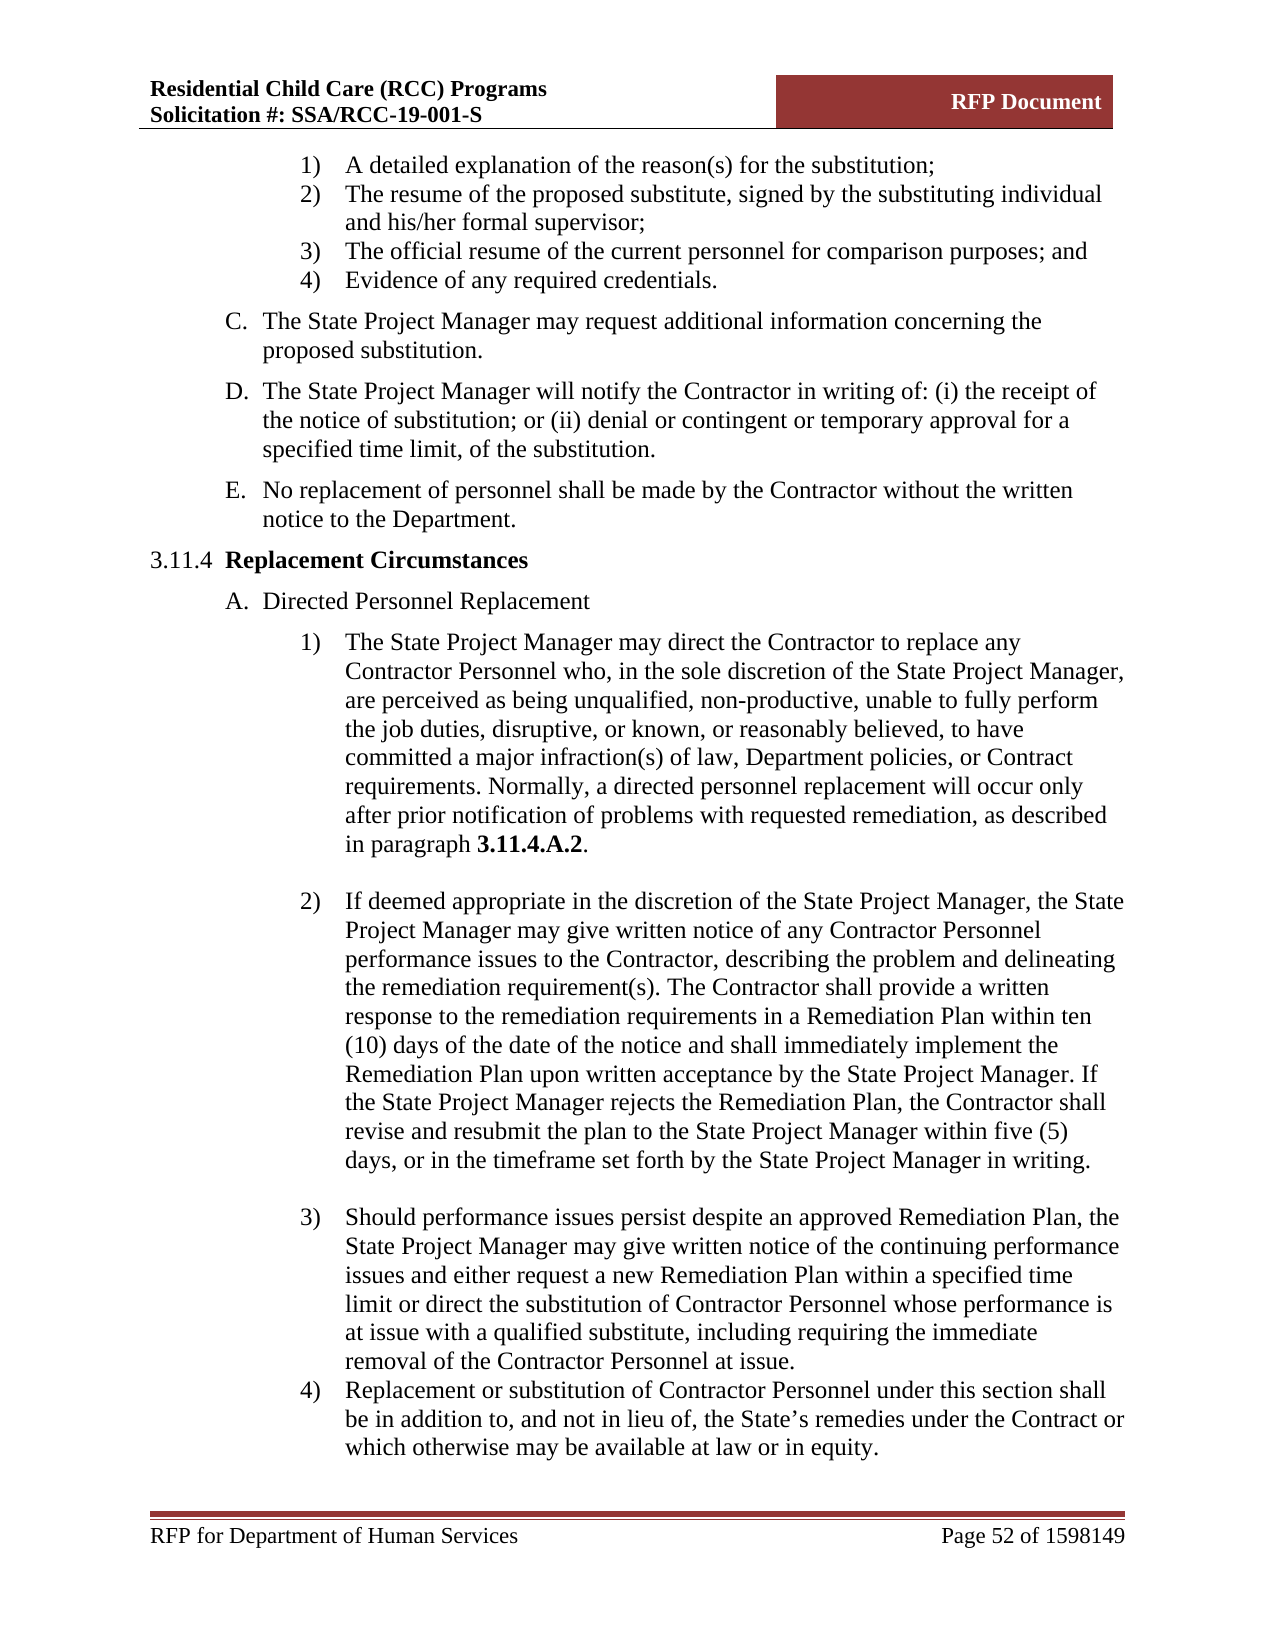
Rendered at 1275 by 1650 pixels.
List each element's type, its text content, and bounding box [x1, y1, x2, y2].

list The State Project Manager will notify the Contractor in writing of: (i) the receipt of the notice of substitution; or (ii) denial or contingent or temporary approval for a specified time limit, of the substitution. [225, 376, 1125, 462]
list The State Project Manager may direct the Contractor to replace any Contractor Personnel who, in the sole discretion of the State Project Manager, are perceived as being unqualified, non-productive, unable to fully perform the job duties, disruptive, or known, or reasonably believed, to have committed a major infraction(s) of law, Department policies, or Contract requirements. Normally, a directed personnel replacement will occur only after prior notification of problems with requested remediation, as described in paragraph 3.11.4.A.2. [300, 627, 1125, 857]
list A detailed explanation of the reason(s) for the substitution; [300, 150, 1125, 179]
text Should performance issues persist despite an approved Remediation Plan, the State Project Manager may give written notice of the continuing performance issues and either request a new Remediation Plan within a specified time limit or direct the substitution of Contractor Personnel whose performance is at issue with a qualified substitute, including requiring the immediate removal of the Contractor Personnel at issue. [300, 1202, 1125, 1375]
list Directed Personnel Replacement [225, 586, 1125, 615]
text The resume of the proposed substitute, signed by the substituting individual and his/her formal supervisor; [300, 179, 1125, 236]
subtitle Replacement Circumstances [150, 545, 1125, 574]
list The State Project Manager may request additional information concerning the proposed substitution. [225, 306, 1125, 364]
text Replacement or substitution of Contractor Personnel under this section shall be in addition to, and not in lieu of, the State’s remedies under the Contract or which otherwise may be available at law or in equity. [300, 1375, 1125, 1461]
text If deemed appropriate in the discretion of the State Project Manager, the State Project Manager may give written notice of any Contractor Personnel performance issues to the Contractor, describing the problem and delineating the remediation requirement(s). The Contractor shall provide a written response to the remediation requirements in a Remediation Plan within ten (10) days of the date of the notice and shall immediately implement the Remediation Plan upon written acceptance by the State Project Manager. If the State Project Manager rejects the Remediation Plan, the Contractor shall revise and resubmit the plan to the State Project Manager within five (5) days, or in the timeframe set forth by the State Project Manager in writing. [300, 886, 1125, 1174]
text Evidence of any required credentials. [300, 265, 1125, 294]
list No replacement of personnel shall be made by the Contractor without the written notice to the Department. [225, 475, 1125, 532]
text The official resume of the current personnel for comparison purposes; and [300, 236, 1125, 265]
